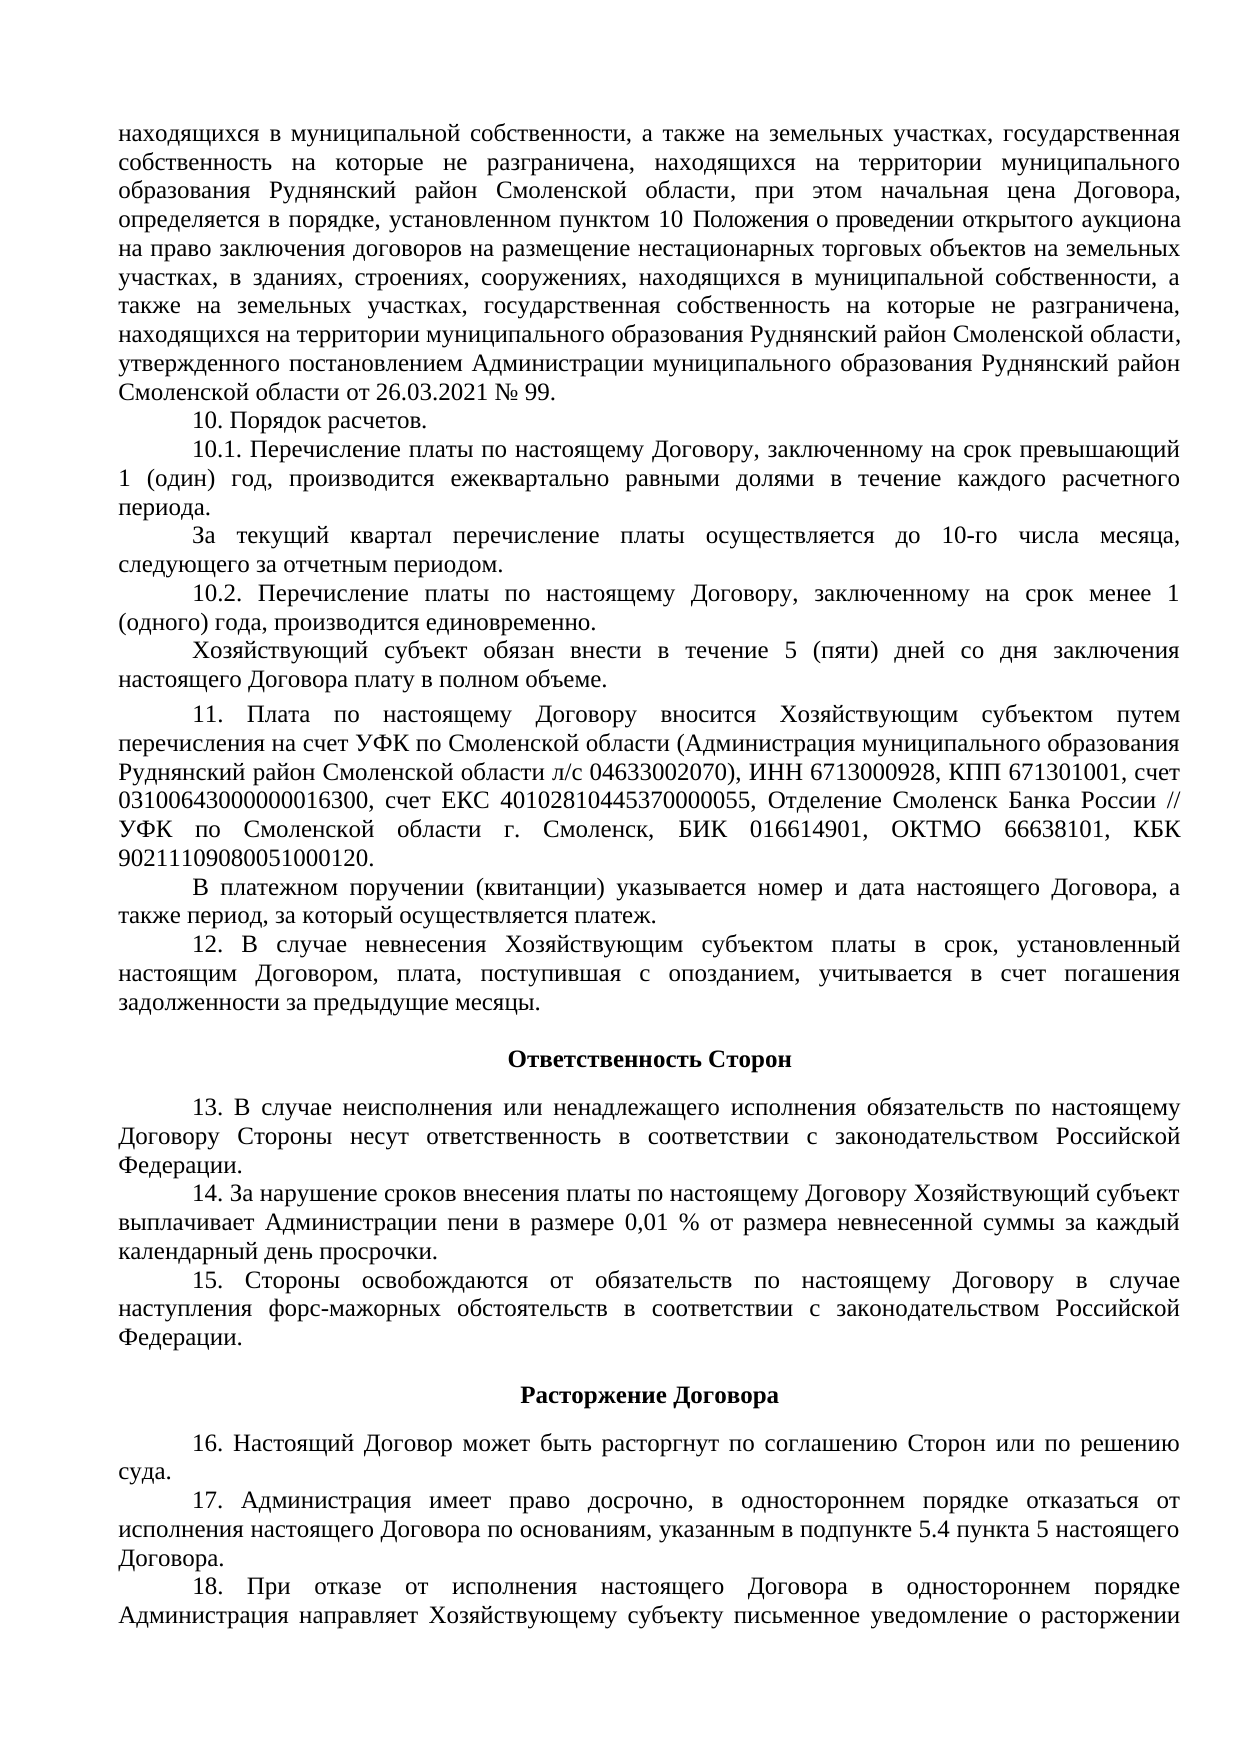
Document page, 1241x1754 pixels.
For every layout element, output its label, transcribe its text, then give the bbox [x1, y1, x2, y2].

text 15. Стороны освобождаются от обязательств по настоящему Договору в случае наступления форс-мажорных обстоятельств в соответствии с законодательством Российской Федерации. [118, 1265, 1181, 1351]
text Ответственность Сторон [118, 1044, 1181, 1073]
text 11. Плата по настоящему Договору вносится Хозяйствующим субъектом путем перечисления на счет УФК по Смоленской области (Администрация муниципального образования Руднянский район Смоленской области л/с 04633002070), ИНН 6713000928, КПП 671301001, счет 03100643000000016300, счет ЕКС 40102810445370000055, Отделение Смоленск Банка России // УФК по Смоленской области г. Смоленск, БИК 016614901, ОКТМО 66638101, КБК 90211109080051000120. [118, 699, 1181, 872]
text 10.1. Перечисление платы по настоящему Договору, заключенному на срок превышающий 1 (один) год, производится ежеквартально равными долями в течение каждого расчетного периода. [118, 434, 1181, 521]
text 12. В случае невнесения Хозяйствующим субъектом платы в срок, установленный настоящим Договором, плата, поступившая с опозданием, учитывается в счет погашения задолженности за предыдущие месяцы. [118, 929, 1181, 1016]
text 14. За нарушение сроков внесения платы по настоящему Договору Хозяйствующий субъект выплачивает Администрации пени в размере 0,01 % от размера невнесенной суммы за каждый календарный день просрочки. [118, 1178, 1181, 1265]
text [118, 1571, 1181, 1629]
text Расторжение Договора [118, 1380, 1181, 1408]
text 16. Настоящий Договор может быть расторгнут по соглашению Сторон или по решению суда. [118, 1428, 1181, 1485]
text 17. Администрация имеет право досрочно, в одностороннем порядке отказаться от исполнения настоящего Договора по основаниям, указанным в подпункте 5.4 пункта 5 настоящего Договора. [118, 1485, 1181, 1571]
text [118, 118, 1181, 406]
text Хозяйствующий субъект обязан внести в течение 5 (пяти) дней со дня заключения настоящего Договора плату в полном объеме. [118, 636, 1181, 693]
text 10. Порядок расчетов. [118, 406, 1181, 434]
text В платежном поручении (квитанции) указывается номер и дата настоящего Договора, а также период, за который осуществляется платеж. [118, 872, 1181, 929]
text 13. В случае неисполнения или ненадлежащего исполнения обязательств по настоящему Договору Стороны несут ответственность в соответствии с законодательством Российской Федерации. [118, 1092, 1181, 1178]
text 10.2. Перечисление платы по настоящему Договору, заключенному на срок менее 1 (одного) года, производится единовременно. [118, 578, 1181, 636]
text За текущий квартал перечисление платы осуществляется до 10-го числа месяца, следующего за отчетным периодом. [118, 521, 1181, 578]
